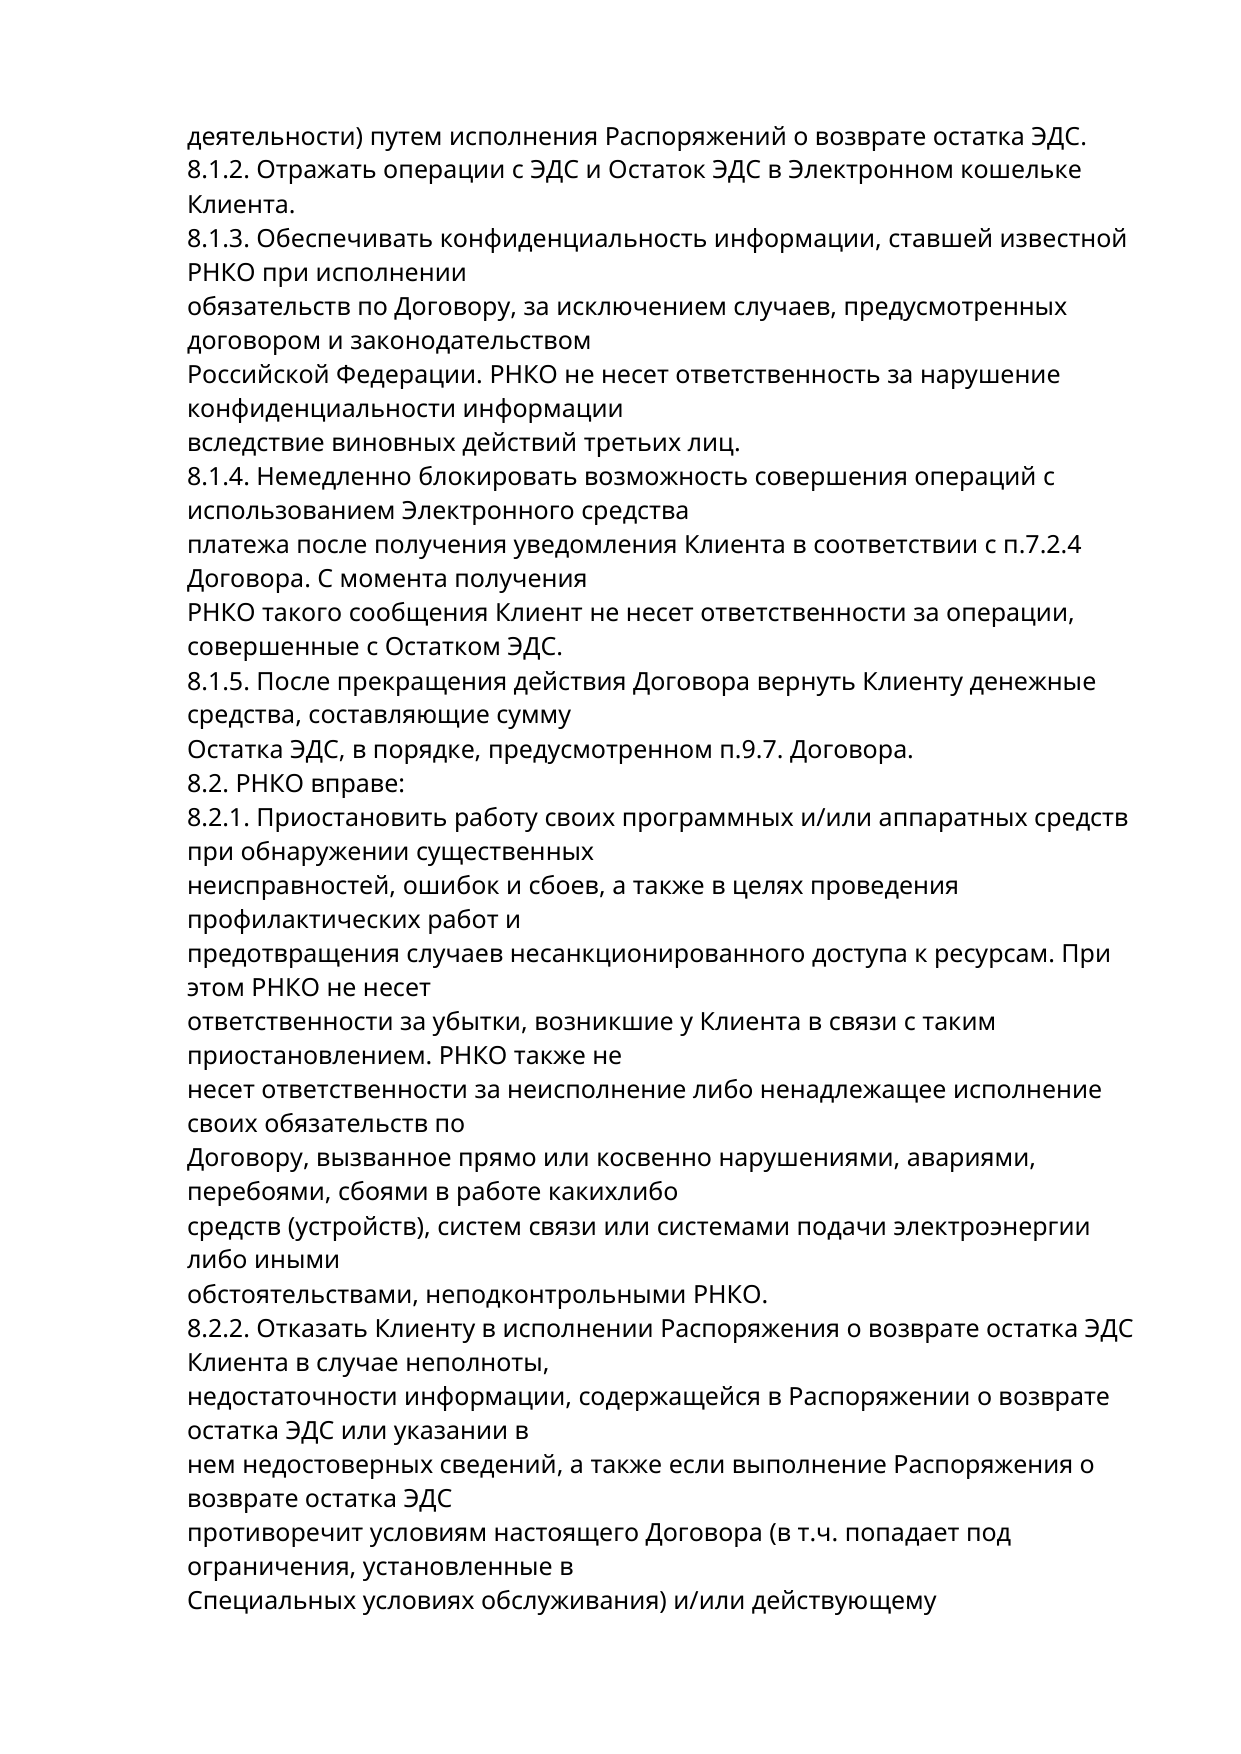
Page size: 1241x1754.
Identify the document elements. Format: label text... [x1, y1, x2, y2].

table_cell вследствие виновных действий третьих лиц. [176, 425, 1153, 459]
table_cell деятельности) путем исполнения Распоряжений о возврате остатка ЭДС. [176, 118, 1153, 152]
table_cell 8.2.1. Приостановить работу своих программных и/или аппаратных средств при обнаружении существенных [176, 799, 1153, 867]
table_cell обстоятельствами, неподконтрольными РНКО. [176, 1276, 1153, 1310]
table_cell недостаточности информации, содержащейся в Распоряжении о возврате остатка ЭДС или указании в [176, 1379, 1153, 1447]
table_cell обязательств по Договору, за исключением случаев, предусмотренных договором и законодательством [176, 289, 1153, 357]
table_cell Российской Федерации. РНКО не несет ответственность за нарушение конфиденциальности информации [176, 357, 1153, 425]
table_cell ответственности за убытки, возникшие у Клиента в связи с таким приостановлением. РНКО также не [176, 1004, 1153, 1072]
table_cell РНКО такого сообщения Клиент не несет ответственности за операции, совершенные с Остатком ЭДС. [176, 595, 1153, 663]
table_cell предотвращения случаев несанкционированного доступа к ресурсам. При этом РНКО не несет [176, 936, 1153, 1004]
table_cell 8.1.5. После прекращения действия Договора вернуть Клиенту денежные средства, составляющие сумму [176, 663, 1153, 731]
table_cell нем недостоверных сведений, а также если выполнение Распоряжения о возврате остатка ЭДС [176, 1447, 1153, 1515]
table_cell платежа после получения уведомления Клиента в соответствии с п.7.2.4 Договора. С момента получения [176, 527, 1153, 595]
table_cell 8.1.2. Отражать операции с ЭДС и Остаток ЭДС в Электронном кошельке Клиента. [176, 152, 1153, 220]
table_cell противоречит условиям настоящего Договора (в т.ч. попадает под ограничения, установленные в [176, 1515, 1153, 1583]
table_cell средств (устройств), систем связи или системами подачи электроэнергии либо иными [176, 1208, 1153, 1276]
table_cell 8.2. РНКО вправе: [176, 765, 1153, 799]
table_cell Договору, вызванное прямо или косвенно нарушениями, авариями, перебоями, сбоями в работе какихлибо [176, 1140, 1153, 1208]
table_cell 8.2.2. Отказать Клиенту в исполнении Распоряжения о возврате остатка ЭДС Клиента в случае неполноты, [176, 1310, 1153, 1378]
table_cell 8.1.3. Обеспечивать конфиденциальность информации, ставшей известной РНКО при исполнении [176, 220, 1153, 288]
table_cell неисправностей, ошибок и сбоев, а также в целях проведения профилактических работ и [176, 868, 1153, 936]
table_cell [176, 1583, 1153, 1617]
table_cell 8.1.4. Немедленно блокировать возможность совершения операций с использованием Электронного средства [176, 459, 1153, 527]
table_cell Остатка ЭДС, в порядке, предусмотренном п.9.7. Договора. [176, 731, 1153, 765]
table_cell несет ответственности за неисполнение либо ненадлежащее исполнение своих обязательств по [176, 1072, 1153, 1140]
